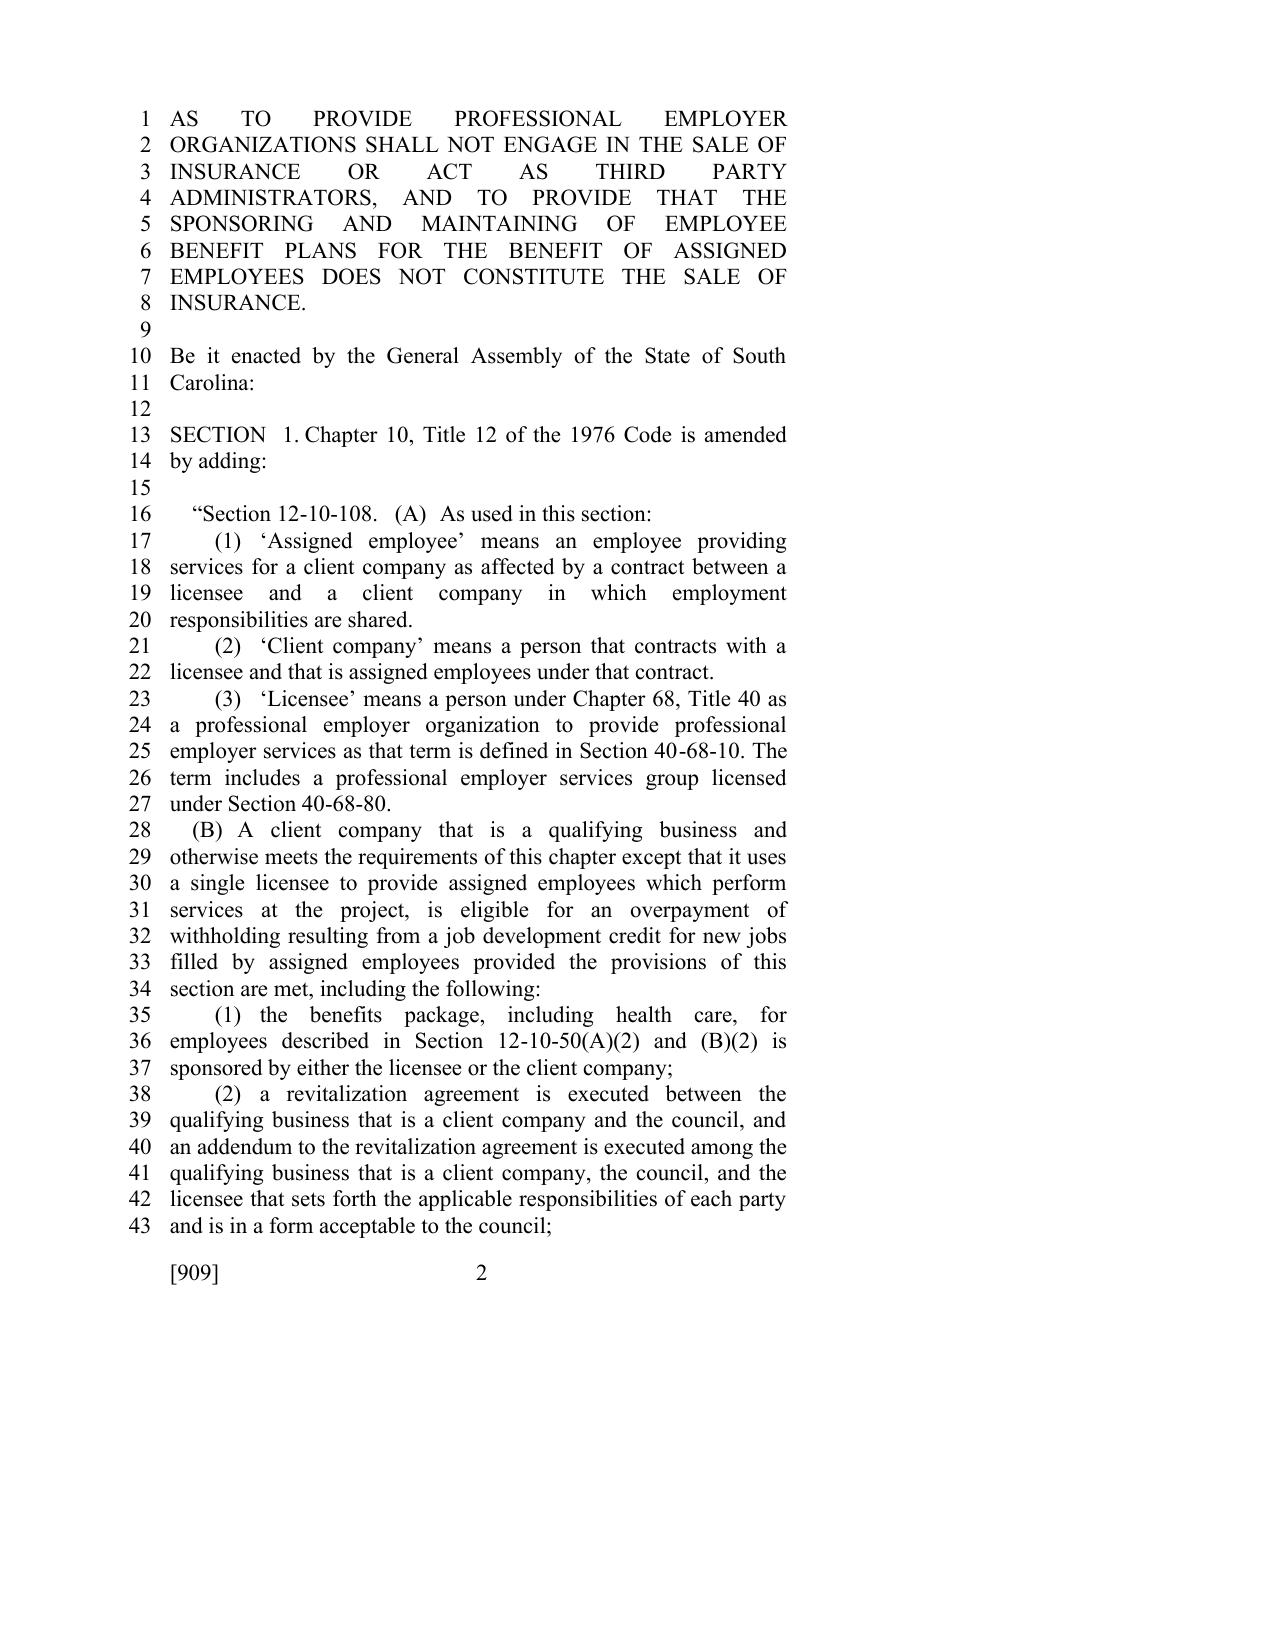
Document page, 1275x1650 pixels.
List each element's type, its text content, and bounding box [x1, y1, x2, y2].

text (B) A client company that is a qualifying business and otherwise meets the requirements of this chapter except that it uses a single licensee to provide assigned employees which perform services at the project, is eligible for an overpayment of withholding resulting from a job development credit for new jobs filled by assigned employees provided the provisions of this section are met, including the following: [169, 817, 787, 1001]
text Be it enacted by the General Assembly of the State of South Carolina: [169, 342, 787, 395]
text (2) a revitalization agreement is executed between the qualifying business that is a client company and the council, and an addendum to the revitalization agreement is executed among the qualifying business that is a client company, the council, and the licensee that sets forth the applicable responsibilities of each party and is in a form acceptable to the council; [169, 1080, 787, 1238]
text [169, 105, 787, 316]
text (1) ‘Assigned employee’ means an employee providing services for a client company as affected by a contract between a licensee and a client company in which employment responsibilities are shared. [169, 527, 787, 632]
text (3) ‘Licensee’ means a person under Chapter 68, Title 40 as a professional employer organization to provide professional employer services as that term is defined in Section 40-68-10. The term includes a professional employer services group licensed under Section 40-68-80. [169, 685, 787, 817]
text SECTION 1. Chapter 10, Title 12 of the 1976 Code is amended by adding: [169, 421, 787, 474]
text (2) ‘Client company’ means a person that contracts with a licensee and that is assigned employees under that contract. [169, 632, 787, 685]
text (1) the benefits package, including health care, for employees described in Section 12-10-50(A)(2) and (B)(2) is sponsored by either the licensee or the client company; [169, 1001, 787, 1080]
text “Section 12-10-108. (A) As used in this section: [169, 500, 787, 527]
